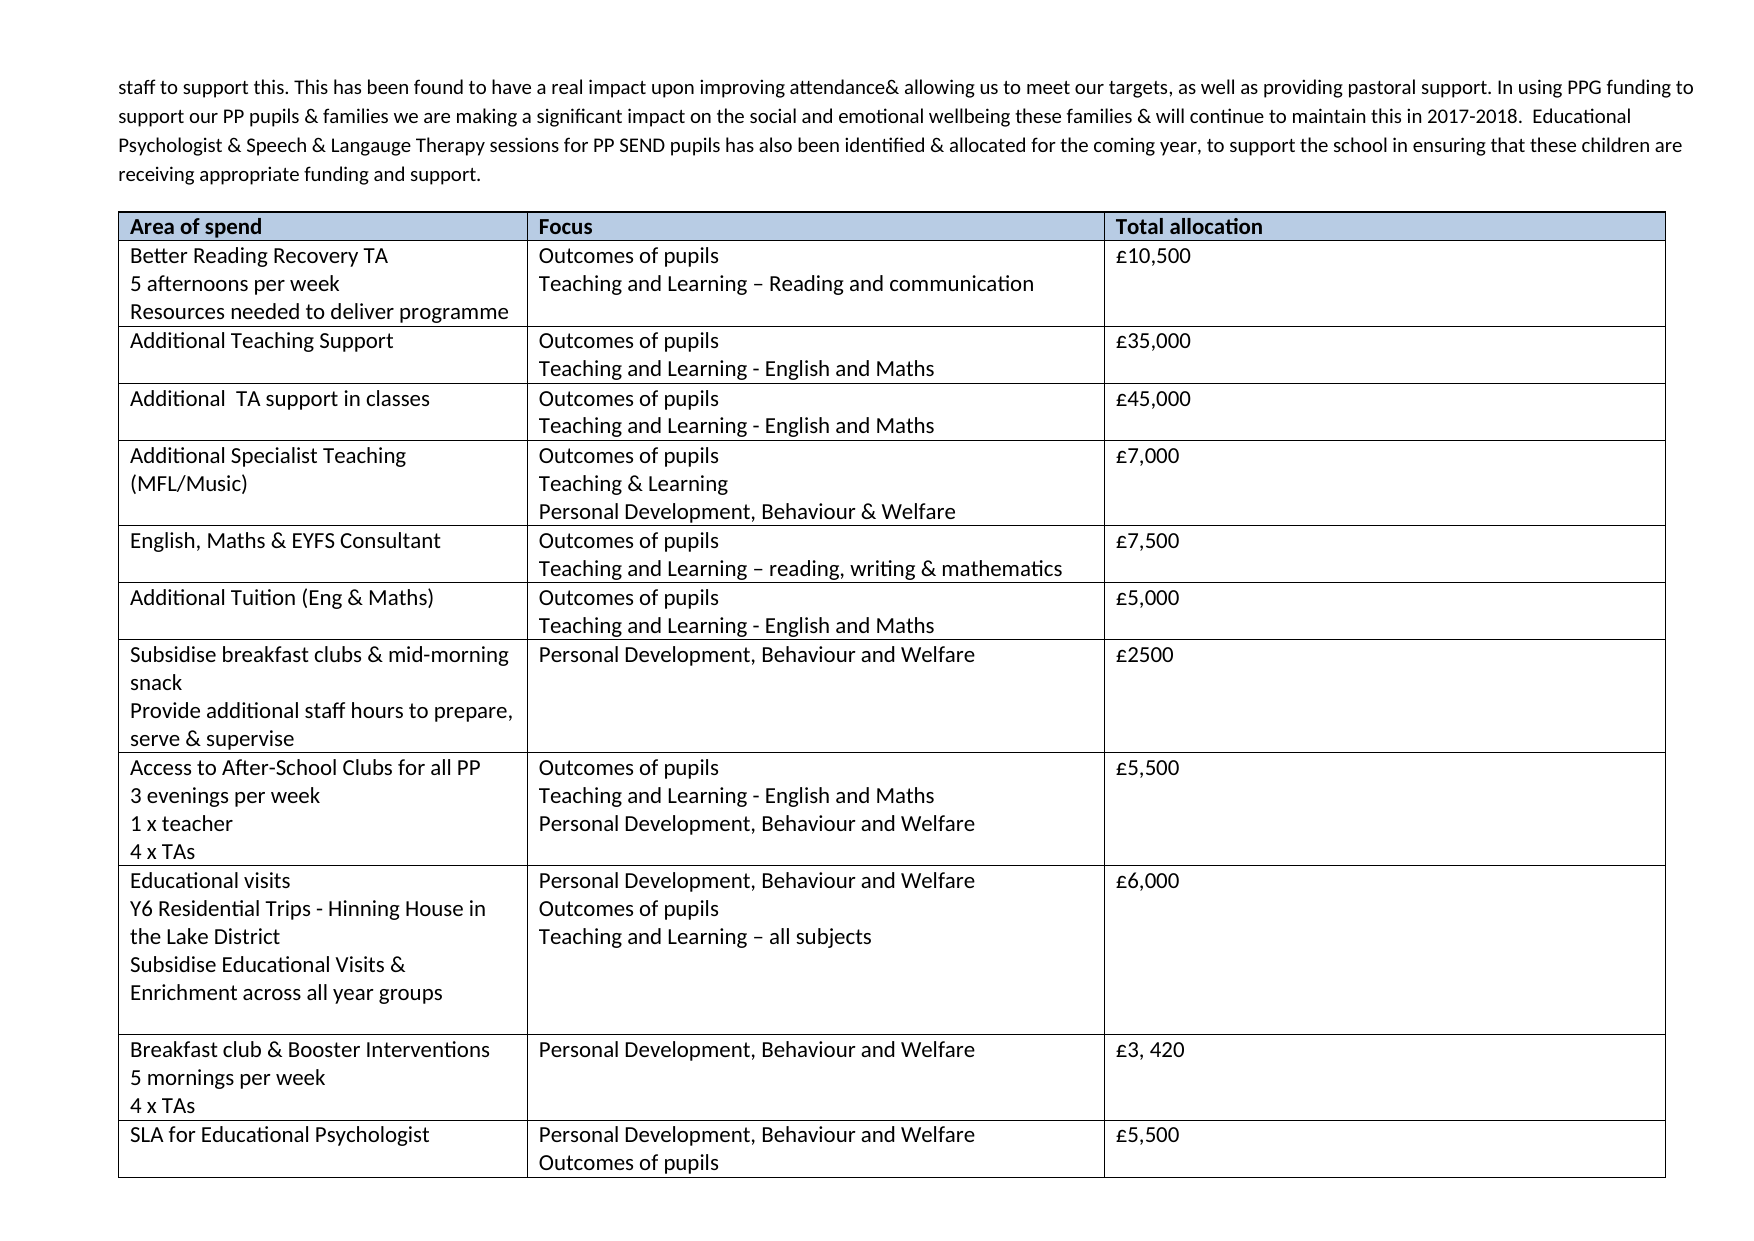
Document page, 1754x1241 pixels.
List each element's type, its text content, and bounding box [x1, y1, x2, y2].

table_header Focus [528, 213, 1104, 240]
table_cell Outcomes of pupils Teaching and Learning - English and Maths [528, 583, 1104, 639]
table_cell Access to After-School Clubs for all PP 3 evenings per week 1 x teacher 4 x TAs [119, 753, 527, 865]
table_cell Breakfast club & Booster Interventions 5 mornings per week 4 x TAs [119, 1035, 527, 1119]
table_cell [528, 1121, 1104, 1177]
table_cell Outcomes of pupils Teaching and Learning - English and Maths [528, 384, 1104, 440]
table_cell Subsidise breakfast clubs & mid-morning snack Provide additional staff hours to prepare, serve & supervise [119, 640, 527, 752]
table_cell £3, 420 [1105, 1035, 1665, 1119]
table_cell Additional Specialist Teaching (MFL/Music) [119, 441, 527, 525]
table_cell £7,500 [1105, 526, 1665, 582]
table_cell £2500 [1105, 640, 1665, 752]
table_cell Personal Development, Behaviour and Welfare [528, 640, 1104, 752]
table_cell Outcomes of pupils Teaching and Learning - English and Maths [528, 327, 1104, 383]
table_cell Educational visits Y6 Residential Trips - Hinning House in the Lake District Subsidise Educational Visits & Enrichment across all year groups [119, 866, 527, 1034]
table_cell English, Maths & EYFS Consultant [119, 526, 527, 582]
table_cell £45,000 [1105, 384, 1665, 440]
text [118, 74, 1698, 187]
table_cell £7,000 [1105, 441, 1665, 525]
table_header Total allocation [1105, 213, 1665, 240]
table_cell Additional TA support in classes [119, 384, 527, 440]
table_cell Outcomes of pupils Teaching & Learning Personal Development, Behaviour & Welfare [528, 441, 1104, 525]
table_cell Outcomes of pupils Teaching and Learning - English and Maths Personal Development, Behaviour and Welfare [528, 753, 1104, 865]
table_cell Better Reading Recovery TA 5 afternoons per week Resources needed to deliver programme [119, 241, 527, 326]
table_cell £5,500 [1105, 753, 1665, 865]
table_header Area of spend [119, 213, 527, 240]
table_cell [119, 1121, 527, 1177]
table_cell Personal Development, Behaviour and Welfare Outcomes of pupils Teaching and Learning – all subjects [528, 866, 1104, 1034]
table_cell Additional Tuition (Eng & Maths) [119, 583, 527, 639]
table_cell Additional Teaching Support [119, 327, 527, 383]
table_cell Personal Development, Behaviour and Welfare [528, 1035, 1104, 1119]
table_cell £6,000 [1105, 866, 1665, 1034]
table_cell Outcomes of pupils Teaching and Learning – Reading and communication [528, 241, 1104, 326]
table_cell £35,000 [1105, 327, 1665, 383]
table_cell Outcomes of pupils Teaching and Learning – reading, writing & mathematics [528, 526, 1104, 582]
table_cell £5,000 [1105, 583, 1665, 639]
table_cell £5,500 [1105, 1121, 1665, 1177]
table_cell £10,500 [1105, 241, 1665, 326]
